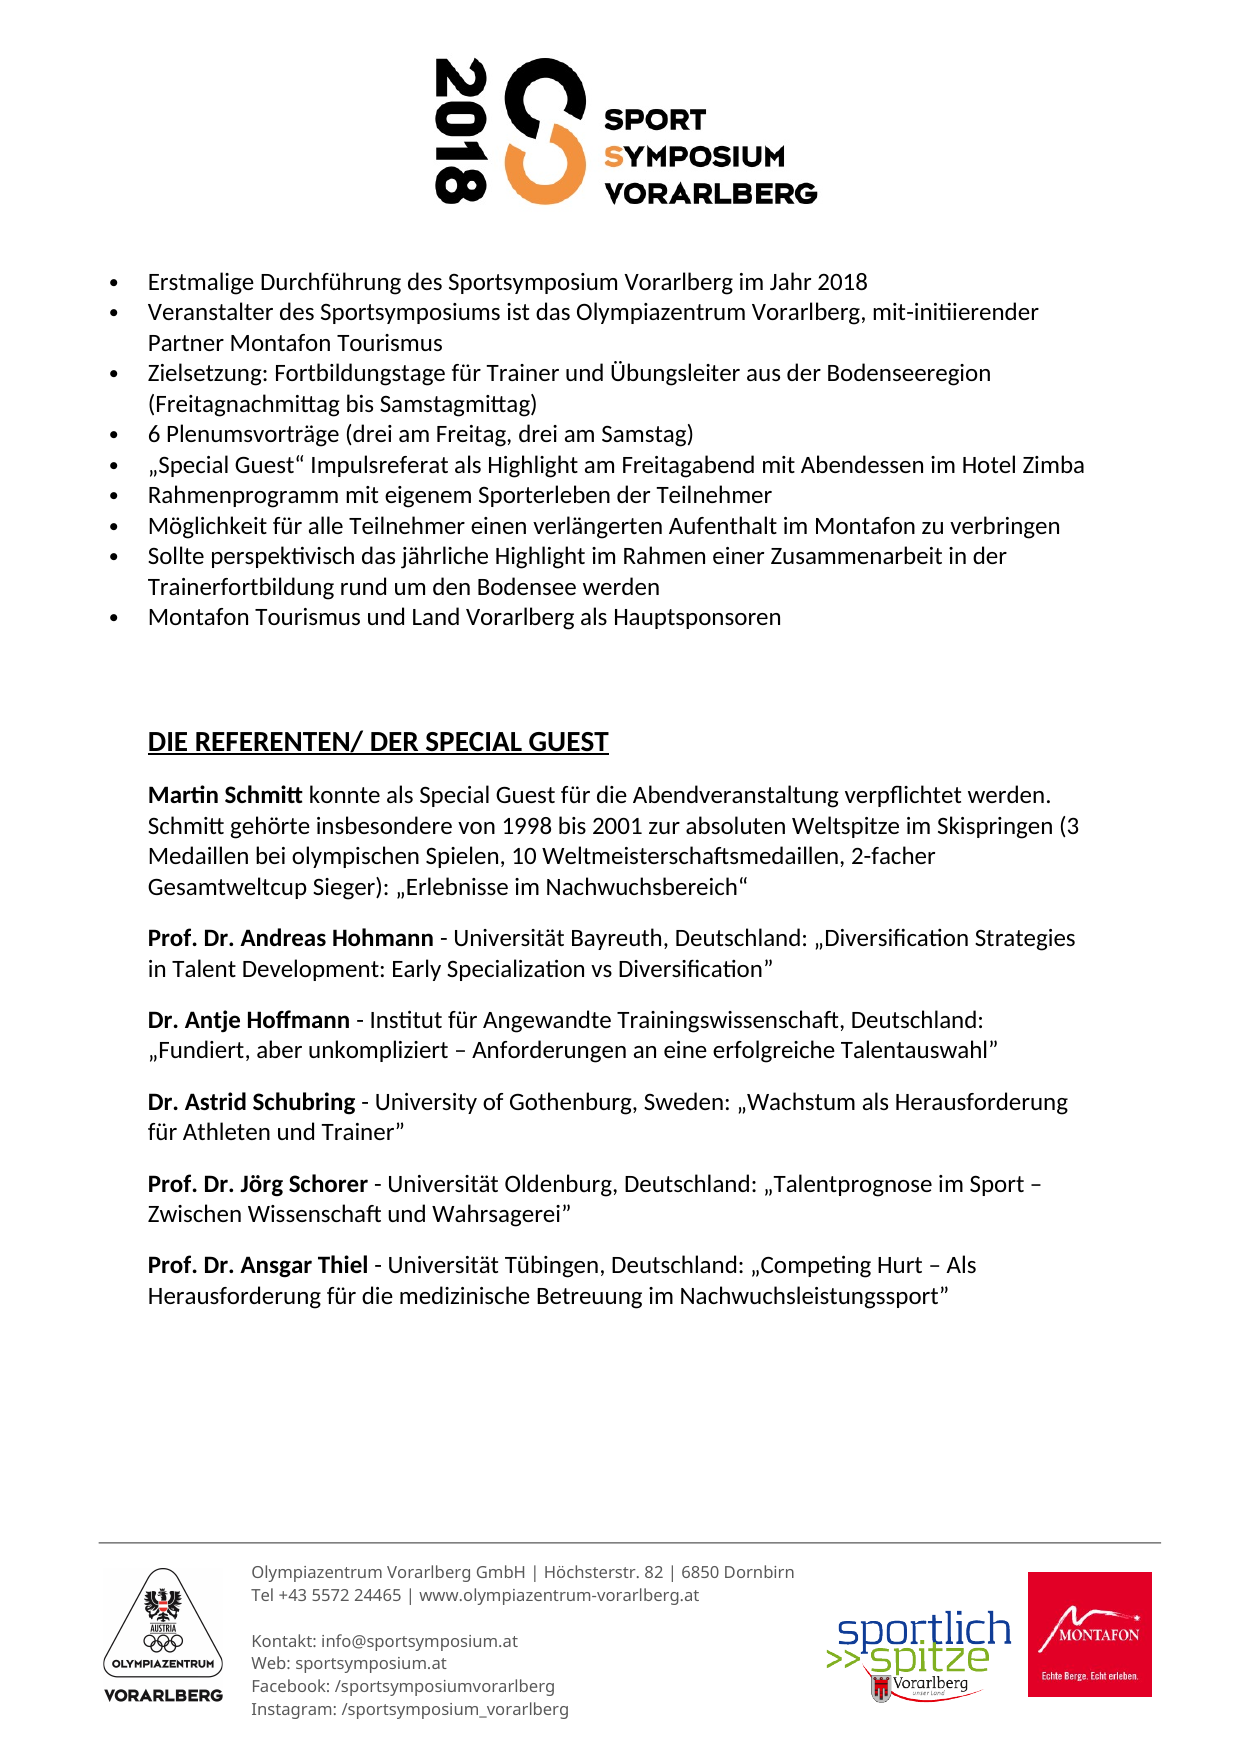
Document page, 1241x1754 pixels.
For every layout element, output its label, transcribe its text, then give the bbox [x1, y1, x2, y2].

picture [1028, 1572, 1152, 1697]
text Prof. Dr. Andreas Hohmann - Universität Bayreuth, Deutschland: „Diversification Strategies in Talent Development: Early Specialization vs Diversification” [148, 922, 1090, 983]
list Zielsetzung: Fortbildungstage für Trainer und Übungsleiter aus der Bodenseeregion (Freitagnachmittag bis Samstagmittag) [110, 357, 1090, 418]
list 6 Plenumsvorträge (drei am Freitag, drei am Samstag) [110, 418, 1090, 449]
text DIE REFERENTEN/ DER SPECIAL GUEST [148, 723, 1090, 758]
text Prof. Dr. Jörg Schorer - Universität Oldenburg, Deutschland: „Talentprognose im Sport – Zwischen Wissenschaft und Wahrsagerei” [148, 1168, 1090, 1229]
picture [347, 0, 893, 266]
list „Special Guest“ Impulsreferat als Highlight am Freitagabend mit Abendessen im Hotel Zimba [110, 449, 1090, 479]
text Dr. Antje Hoffmann - Institut für Angewandte Trainingswissenschaft, Deutschland: „Fundiert, aber unkompliziert – Anforderungen an eine erfolgreiche Talentauswahl” [148, 1004, 1090, 1065]
picture [826, 1610, 1012, 1704]
list Sollte perspektivisch das jährliche Highlight im Rahmen einer Zusammenarbeit in der Trainerfortbildung rund um den Bodensee werden [110, 541, 1090, 602]
text Dr. Astrid Schubring - University of Gothenburg, Sweden: „Wachstum als Herausforderung für Athleten und Trainer” [148, 1086, 1090, 1147]
picture [103, 1568, 223, 1702]
list Montafon Tourismus und Land Vorarlberg als Hauptsponsoren [110, 602, 1090, 632]
list Rahmenprogramm mit eigenem Sporterleben der Teilnehmer [110, 479, 1090, 510]
text Prof. Dr. Ansgar Thiel - Universität Tübingen, Deutschland: „Competing Hurt – Als Herausforderung für die medizinische Betreuung im Nachwuchsleistungssport” [148, 1250, 1090, 1311]
list Erstmalige Durchführung des Sportsymposium Vorarlberg im Jahr 2018 [110, 266, 1090, 296]
text Martin Schmitt konnte als Special Guest für die Abendveranstaltung verpflichtet werden. Schmitt gehörte insbesondere von 1998 bis 2001 zur absoluten Weltspitze im Skispringen (3 Medaillen bei olympischen Spielen, 10 Weltmeisterschaftsmedaillen, 2-facher Gesamtweltcup Sieger): „Erlebnisse im Nachwuchsbereich“ [148, 779, 1090, 901]
list Möglichkeit für alle Teilnehmer einen verlängerten Aufenthalt im Montafon zu verbringen [110, 510, 1090, 541]
list Veranstalter des Sportsymposiums ist das Olympiazentrum Vorarlberg, mit-initiierender Partner Montafon Tourismus [110, 296, 1090, 357]
